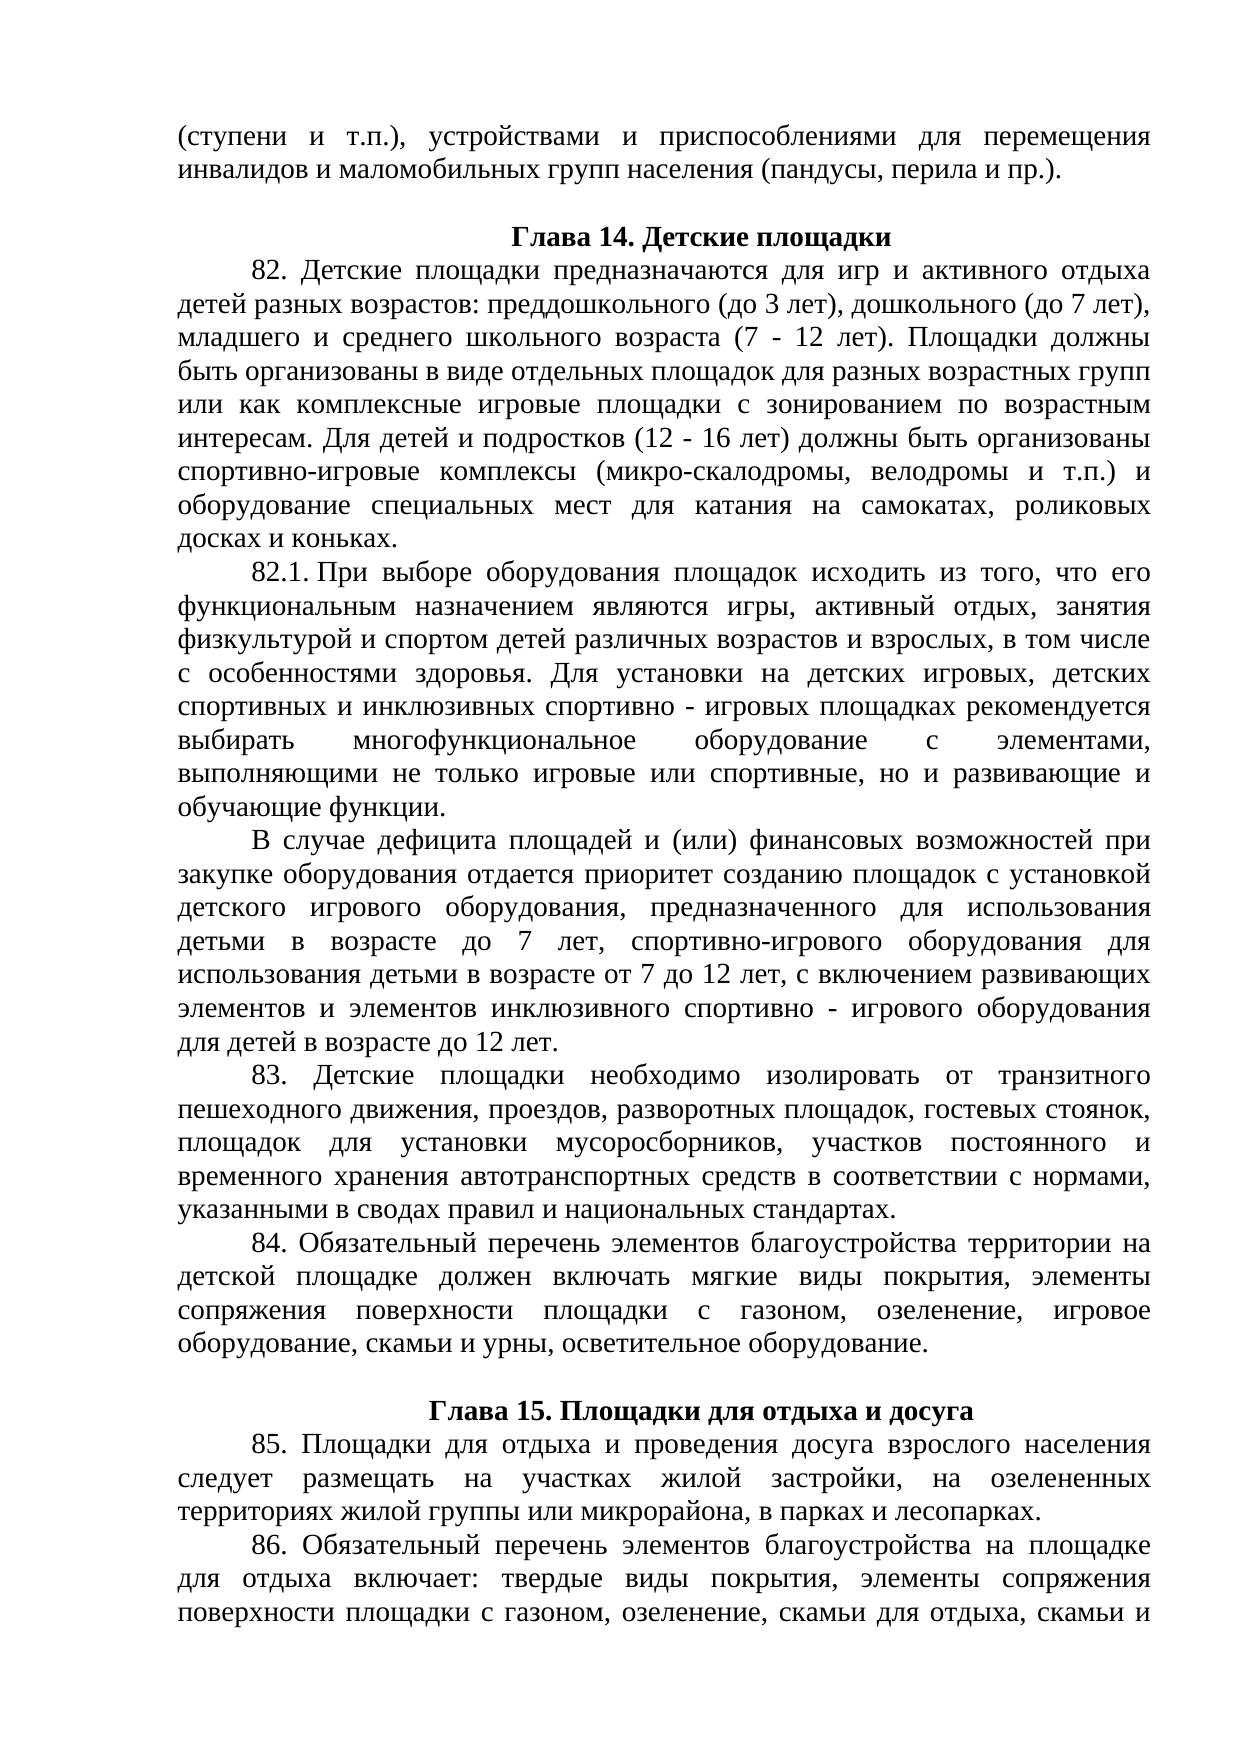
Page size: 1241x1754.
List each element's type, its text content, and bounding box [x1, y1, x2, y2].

text 85. Площадки для отдыха и проведения досуга взрослого населения следует размещать на участках жилой застройки, на озелененных территориях жилой группы или микрорайона, в парках и лесопарках. [177, 1426, 1152, 1527]
text 83. Детские площадки необходимо изолировать от транзитного пешеходного движения, проездов, разворотных площадок, гостевых стоянок, площадок для установки мусоросборников, участков постоянного и временного хранения автотранспортных средств в соответствии с нормами, указанными в сводах правил и национальных стандартах. [177, 1057, 1152, 1225]
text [177, 118, 1152, 185]
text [177, 1527, 1152, 1627]
text В случае дефицита площадей и (или) финансовых возможностей при закупке оборудования отдается приоритет созданию площадок с установкой детского игрового оборудования, предназначенного для использования детьми в возрасте до 7 лет, спортивно-игрового оборудования для использования детьми в возрасте от 7 до 12 лет, с включением развивающих элементов и элементов инклюзивного спортивно - игрового оборудования для детей в возрасте до 12 лет. [177, 822, 1152, 1057]
text 82.1. При выборе оборудования площадок исходить из того, что его функциональным назначением являются игры, активный отдых, занятия физкультурой и спортом детей различных возрастов и взрослых, в том числе с особенностями здоровья. Для установки на детских игровых, детских спортивных и инклюзивных спортивно - игровых площадках рекомендуется выбирать многофункциональное оборудование с элементами, выполняющими не только игровые или спортивные, но и развивающие и обучающие функции. [177, 554, 1152, 822]
text 84. Обязательный перечень элементов благоустройства территории на детской площадке должен включать мягкие виды покрытия, элементы сопряжения поверхности площадки с газоном, озеленение, игровое оборудование, скамьи и урны, осветительное оборудование. [177, 1225, 1152, 1359]
text 82. Детские площадки предназначаются для игр и активного отдыха детей разных возрастов: преддошкольного (до 3 лет), дошкольного (до 7 лет), младшего и среднего школьного возраста (7 - 12 лет). Площадки должны быть организованы в виде отдельных площадок для разных возрастных групп или как комплексные игровые площадки с зонированием по возрастным интересам. Для детей и подростков (12 - 16 лет) должны быть организованы спортивно-игровые комплексы (микро-скалодромы, велодромы и т.п.) и оборудование специальных мест для катания на самокатах, роликовых досках и коньках. [177, 252, 1152, 554]
text Глава 15. Площадки для отдыха и досуга [177, 1393, 1152, 1426]
text Глава 14. Детские площадки [177, 219, 1152, 252]
